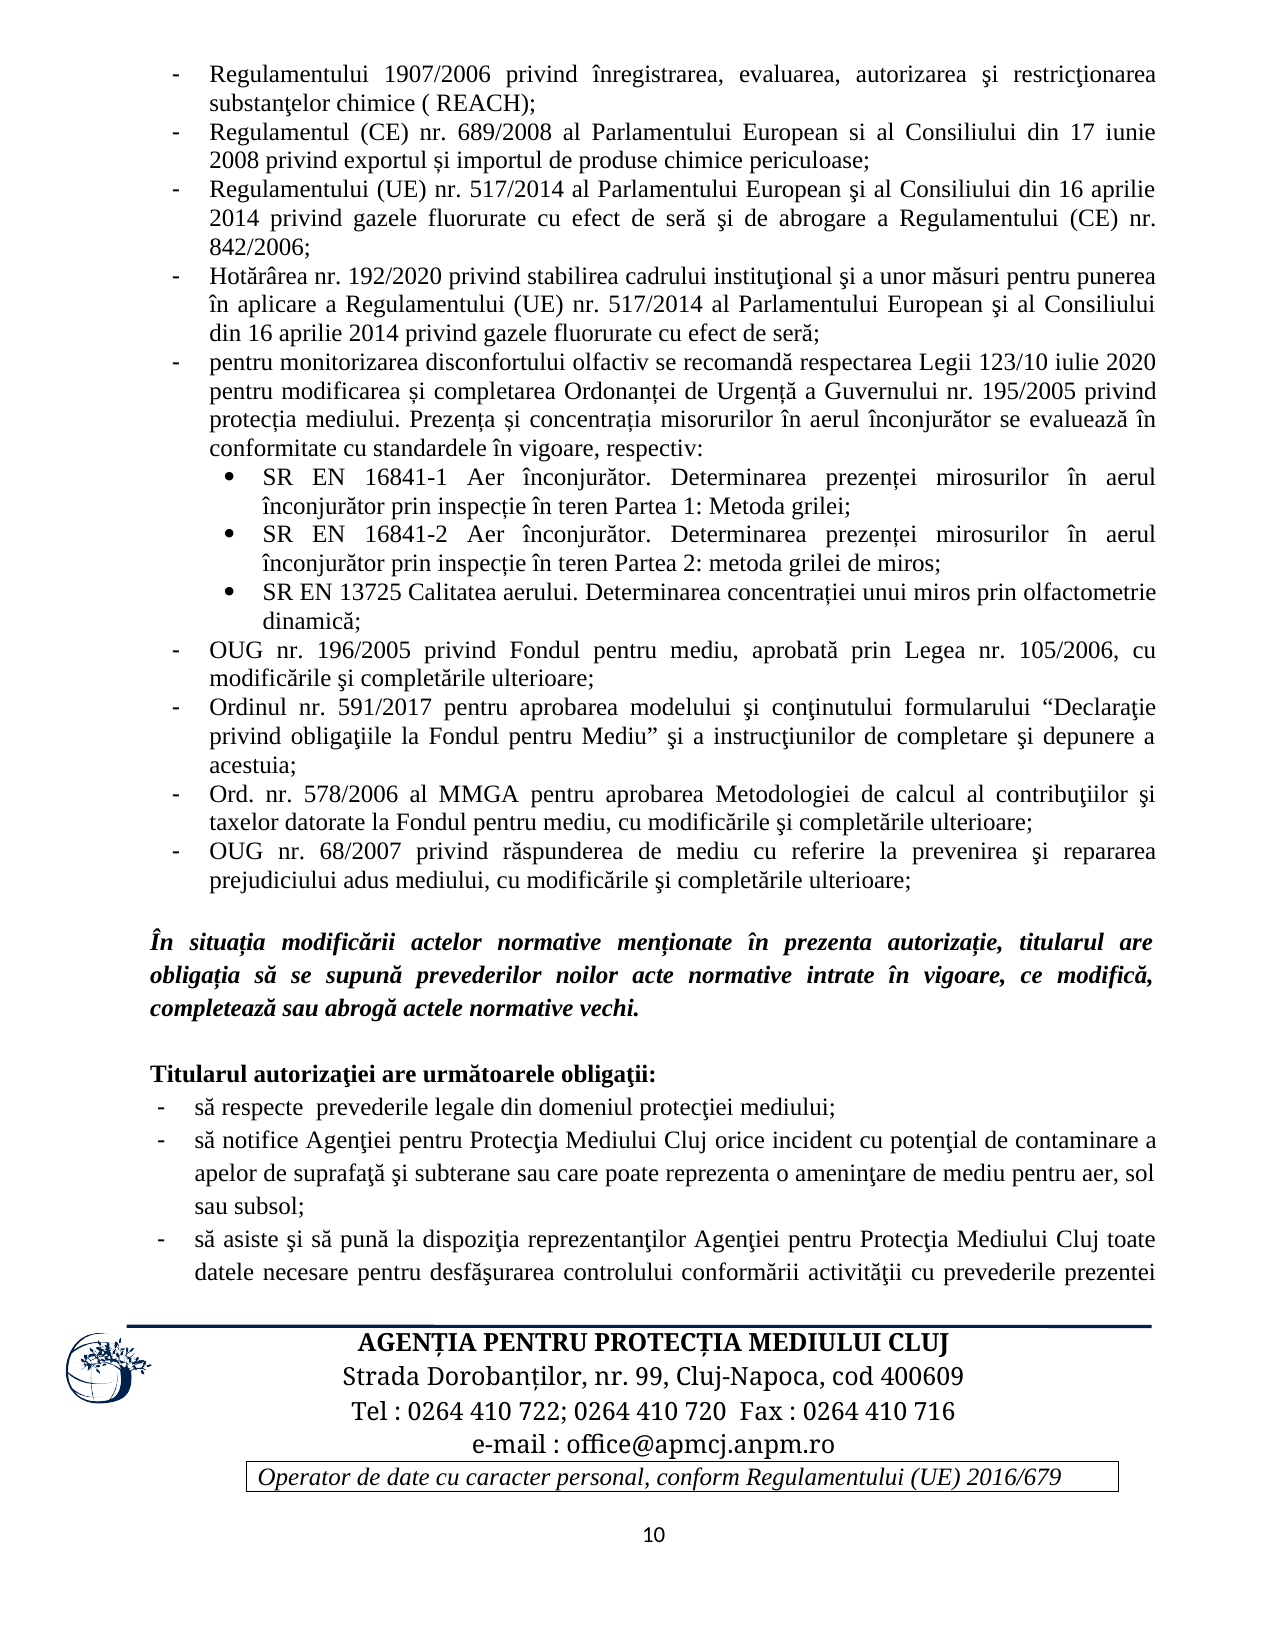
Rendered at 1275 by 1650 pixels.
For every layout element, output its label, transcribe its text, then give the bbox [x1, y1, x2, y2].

list Regulamentului 1907/2006 privind înregistrarea, evaluarea, autorizarea şi restricţionarea substanţelor chimice ( REACH); [172, 59, 1157, 117]
list Regulamentului (UE) nr. 517/2014 al Parlamentului European şi al Consiliului din 16 aprilie 2014 privind gazele fluorurate cu efect de seră şi de abrogare a Regulamentului (CE) nr. 842/2006; [172, 174, 1157, 261]
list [157, 1224, 1157, 1286]
list Hotărârea nr. 192/2020 privind stabilirea cadrului instituţional şi a unor măsuri pentru punerea în aplicare a Regulamentului (UE) nr. 517/2014 al Parlamentului European şi al Consiliului din 16 aprilie 2014 privind gazele fluorurate cu efect de seră; [172, 261, 1157, 347]
list Regulamentul (CE) nr. 689/2008 al Parlamentului European si al Consiliului din 17 iunie 2008 privind exportul și importul de produse chimice periculoase; [172, 117, 1157, 174]
list OUG nr. 68/2007 privind răspunderea de mediu cu referire la prevenirea şi repararea prejudiciului adus mediului, cu modificările şi completările ulterioare; [172, 836, 1157, 894]
text Titularul autorizaţiei are următoarele obligaţii: [150, 1059, 1157, 1088]
list să notifice Agenţiei pentru Protecţia Mediului Cluj orice incident cu potenţial de contaminare a apelor de suprafaţă şi subterane sau care poate reprezenta o ameninţare de mediu pentru aer, sol sau subsol; [157, 1125, 1157, 1220]
list să respecte prevederile legale din domeniul protecţiei mediului; [157, 1092, 1157, 1121]
list SR EN 13725 Calitatea aerului. Determinarea concentrației unui miros prin olfactometrie dinamică; [225, 577, 1157, 634]
list Ordinul nr. 591/2017 pentru aprobarea modelului şi conţinutului formularului “Declaraţie privind obligaţiile la Fondul pentru Mediu” şi a instrucţiunilor de completare şi depunere a acestuia; [172, 692, 1157, 778]
list SR EN 16841-1 Aer înconjurător. Determinarea prezenței mirosurilor în aerul înconjurător prin inspecție în teren Partea 1: Metoda grilei; [225, 462, 1157, 519]
text În situația modificării actelor normative menționate în prezenta autorizație, titularul are obligația să se supună prevederilor noilor acte normative intrate în vigoare, ce modifică, completează sau abrogă actele normative vechi. [150, 927, 1157, 1022]
list Ord. nr. 578/2006 al MMGA pentru aprobarea Metodologiei de calcul al contribuţiilor şi taxelor datorate la Fondul pentru mediu, cu modificările şi completările ulterioare; [172, 778, 1157, 836]
list pentru monitorizarea disconfortului olfactiv se recomandă respectarea Legii 123/10 iulie 2020 pentru modificarea și completarea Ordonanței de Urgență a Guvernului nr. 195/2005 privind protecția mediului. Prezența și concentrația misorurilor în aerul înconjurător se evaluează în conformitate cu standardele în vigoare, respectiv: [172, 347, 1157, 462]
list OUG nr. 196/2005 privind Fondul pentru mediu, aprobată prin Legea nr. 105/2006, cu modificările şi completările ulterioare; [172, 634, 1157, 692]
list SR EN 16841-2 Aer înconjurător. Determinarea prezenței mirosurilor în aerul înconjurător prin inspecție în teren Partea 2: metoda grilei de miros; [225, 519, 1157, 577]
